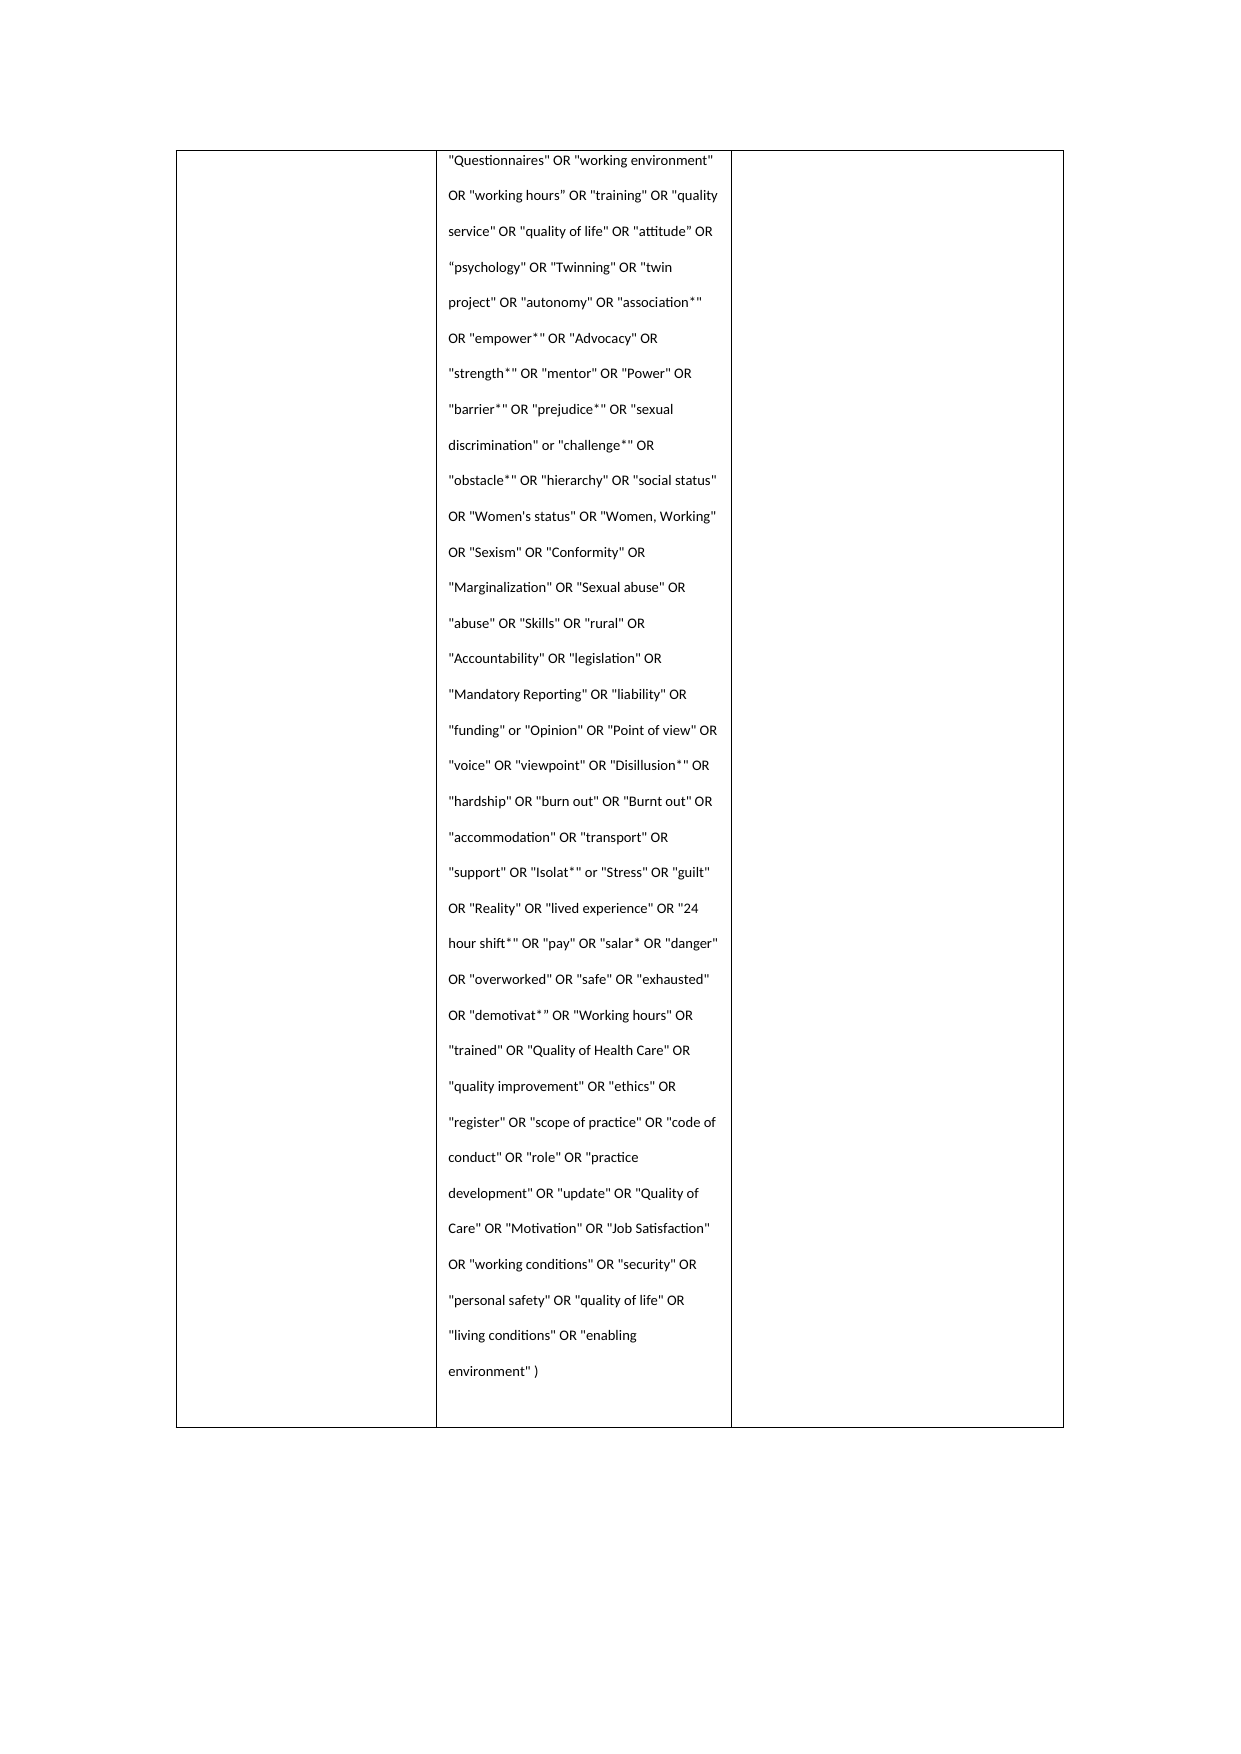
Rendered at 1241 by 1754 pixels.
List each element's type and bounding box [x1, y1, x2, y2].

table_cell [177, 151, 436, 1427]
table_cell [732, 151, 1063, 1427]
table_cell [437, 151, 731, 1427]
